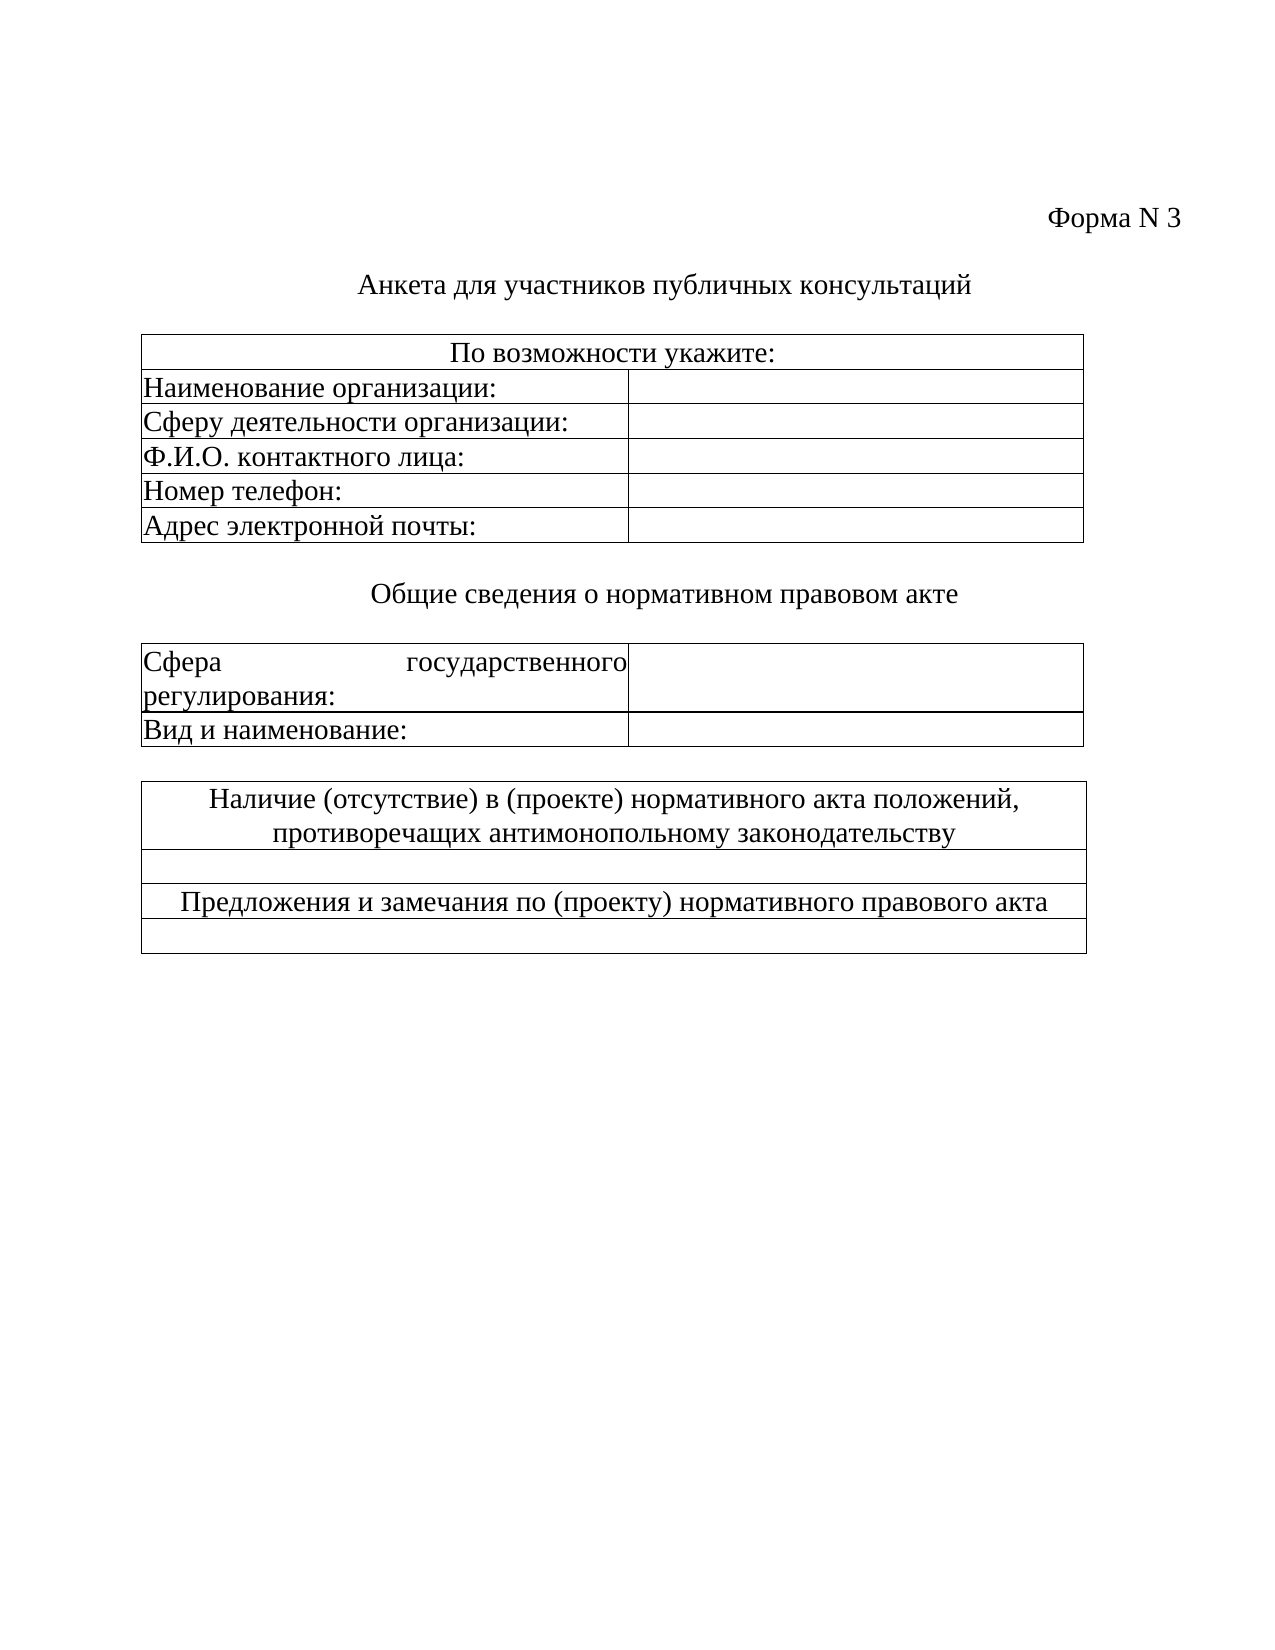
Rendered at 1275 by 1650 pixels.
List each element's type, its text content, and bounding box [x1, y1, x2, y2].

text Анкета для участников публичных консультаций [148, 267, 1181, 301]
table_cell Адрес электронной почты: [142, 508, 628, 542]
table_cell [629, 370, 1083, 403]
table_cell Номер телефон: [142, 474, 628, 507]
table_header По возможности укажите: [142, 335, 1083, 369]
table_cell [629, 404, 1083, 438]
table_cell Сферу деятельности организации: [142, 404, 628, 438]
text Общие сведения о нормативном правовом акте [148, 576, 1181, 610]
table_cell [629, 439, 1083, 472]
text Форма N 3 [148, 200, 1181, 233]
table_header [629, 644, 1083, 711]
table_cell [629, 474, 1083, 507]
table_header Наличие (отсутствие) в (проекте) нормативного акта положений, противоречащих антимонопольному законодательству [142, 782, 1086, 849]
table_cell Наименование организации: [142, 370, 628, 403]
table_cell Предложения и замечания по (проекту) нормативного правового акта [142, 884, 1086, 918]
table_cell [142, 850, 1086, 883]
table_cell [629, 508, 1083, 542]
table_cell [629, 713, 1083, 746]
table_cell [142, 919, 1086, 952]
table_cell Вид и наименование: [142, 713, 628, 746]
table_cell Ф.И.О. контактного лица: [142, 439, 628, 472]
table_header Сфера государственного регулирования: [142, 644, 628, 711]
